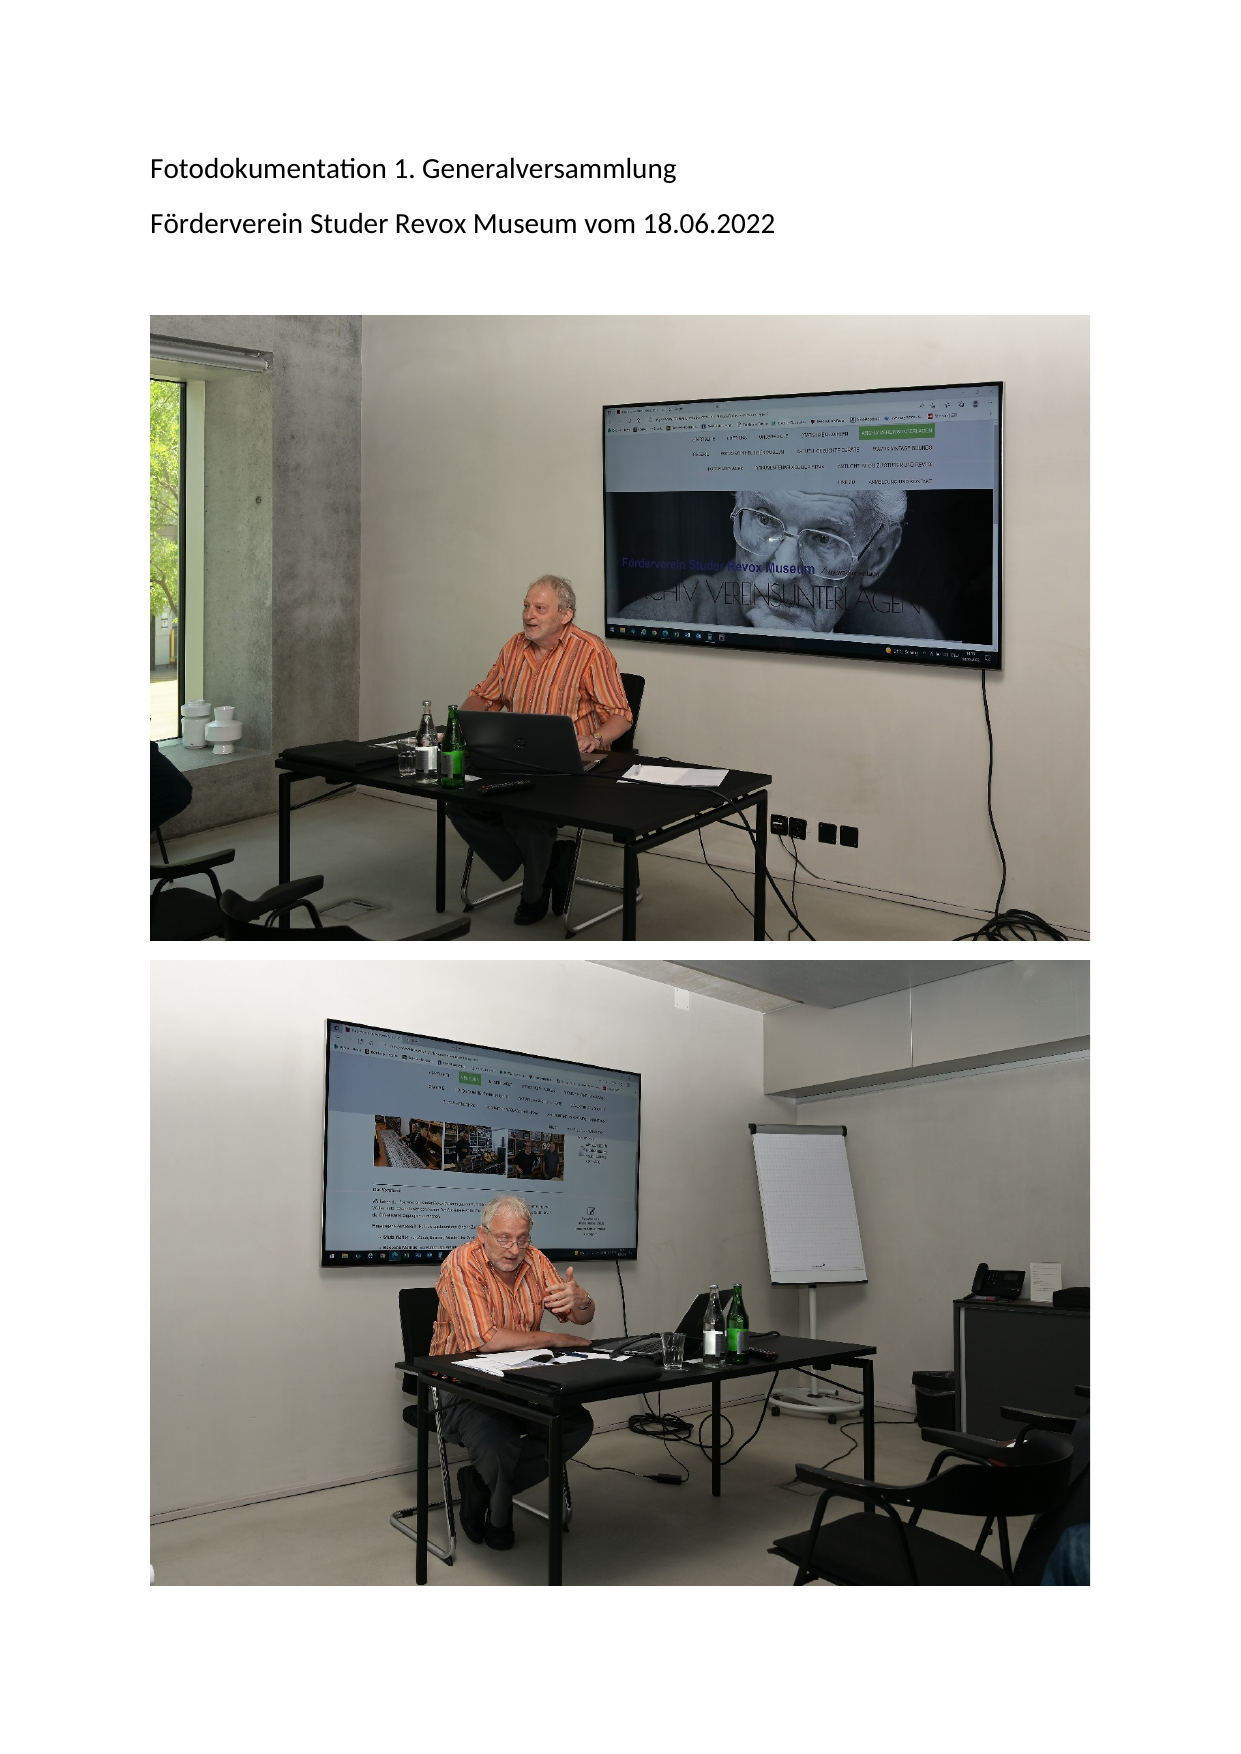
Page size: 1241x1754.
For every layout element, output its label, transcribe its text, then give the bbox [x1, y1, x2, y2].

text Förderverein Studer Revox Museum vom 18.06.2022 [150, 205, 1090, 241]
text Fotodokumentation 1. Generalversammlung [150, 150, 1090, 186]
picture [150, 315, 1091, 941]
picture [150, 960, 1091, 1586]
